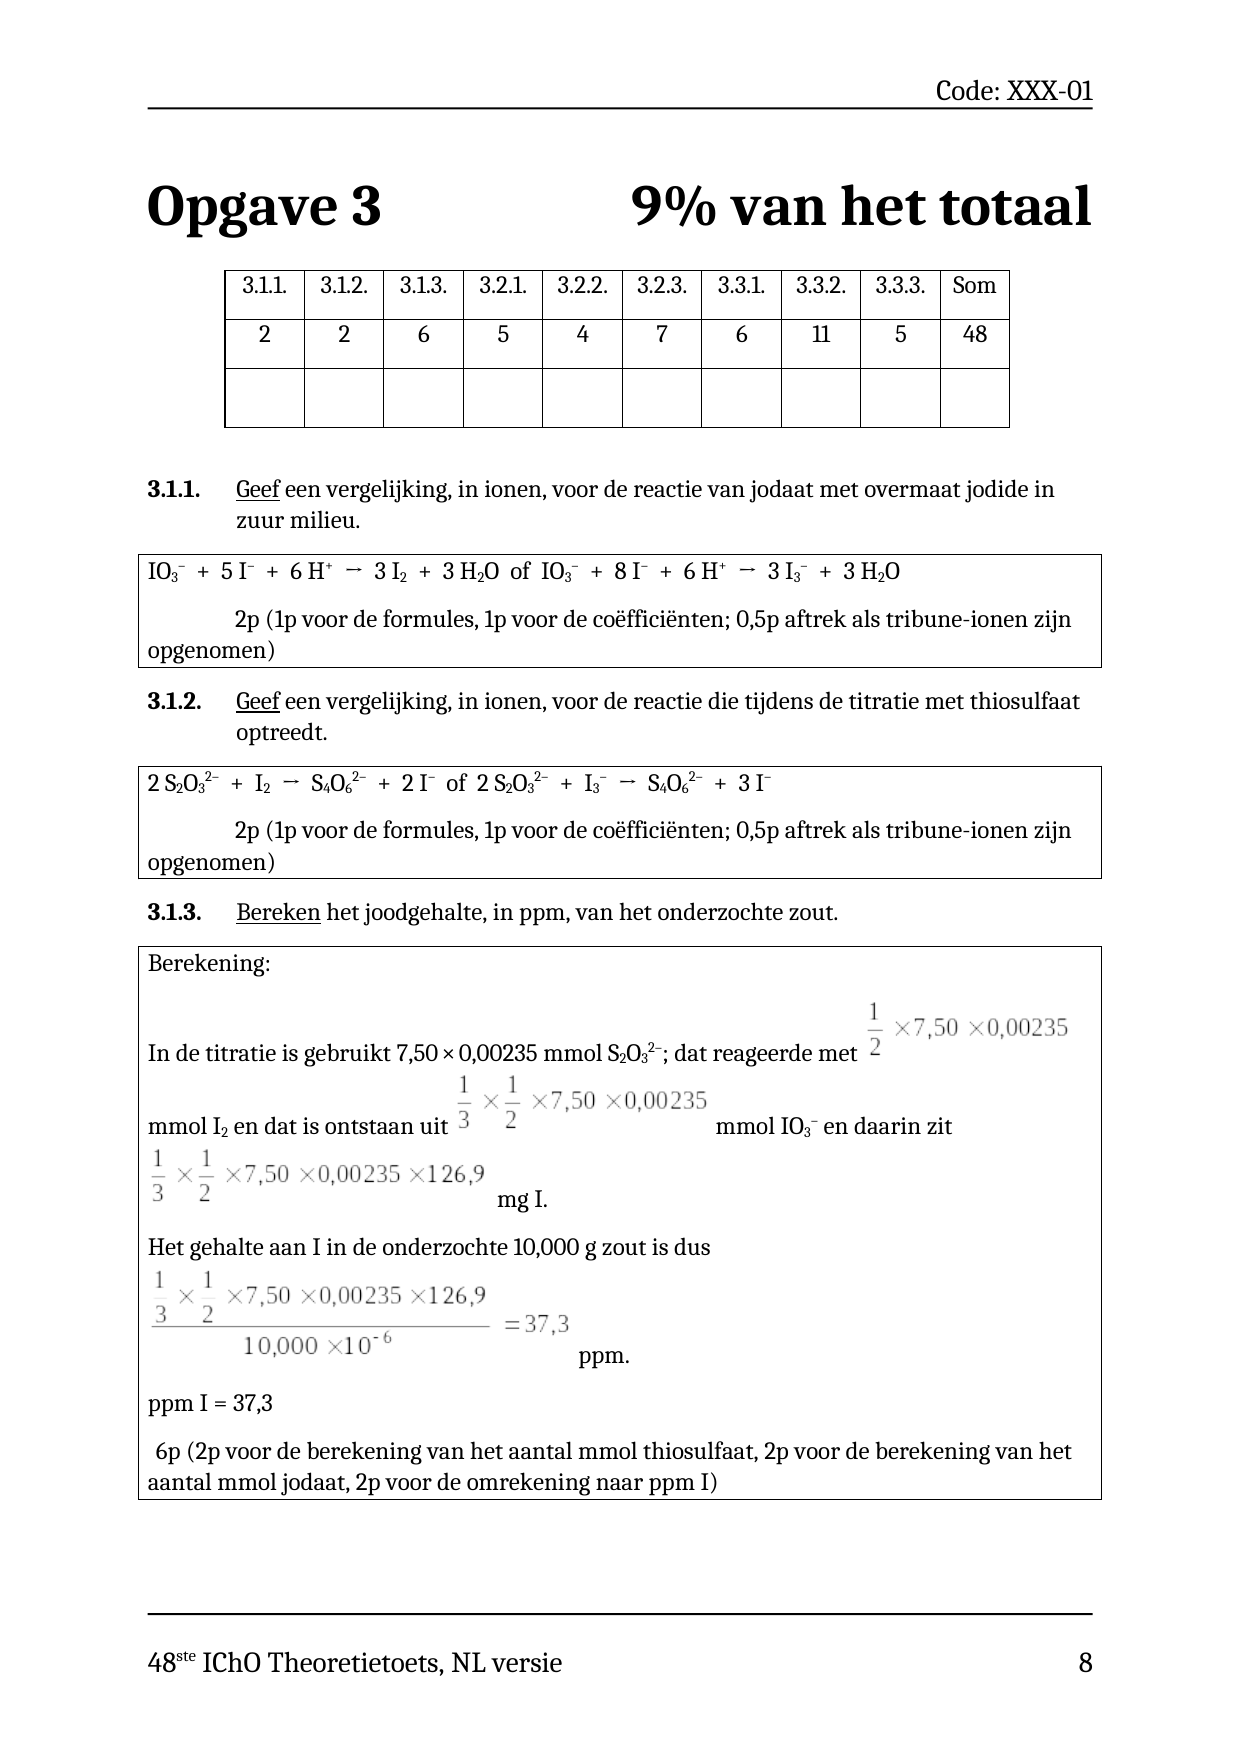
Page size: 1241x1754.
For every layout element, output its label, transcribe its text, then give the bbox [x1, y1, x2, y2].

table_cell [543, 369, 622, 427]
text In de titratie is gebruikt 7,50 × 0,00235 mmol S2O32–; dat reageerde met mmol I2 en dat is ontstaan uit mmol IO3– en daarin zit mg I. [139, 994, 1101, 1214]
table_cell [782, 369, 860, 427]
table_cell [702, 369, 781, 427]
table_header 3.1.2. [305, 271, 383, 319]
table_cell [941, 369, 1009, 427]
table_cell [464, 369, 542, 427]
table_cell 11 [782, 320, 860, 367]
table_header 3.3.2. [782, 271, 860, 319]
table_cell 2 [226, 320, 304, 367]
text Berekening: [139, 947, 1101, 978]
table_header 3.3.3. [861, 271, 940, 319]
table_cell [384, 369, 463, 427]
table_cell [226, 369, 304, 427]
text 6p (2p voor de berekening van het aantal mmol thiosulfaat, 2p voor de berekening van het aantal mmol jodaat, 2p voor de omrekening naar ppm I) [139, 1434, 1101, 1499]
table_header 3.1.3. [384, 271, 463, 319]
table_cell 5 [464, 320, 542, 367]
text Het gehalte aan I in de onderzochte 10,000 g zout is dus ppm. [139, 1230, 1101, 1370]
table_header 3.3.1. [702, 271, 781, 319]
text IO3– + 5 I– + 6 H+ → 3 I2 + 3 H2O of IO3– + 8 I– + 6 H+ → 3 I3– + 3 H2O [139, 555, 1101, 586]
table_header 3.2.1. [464, 271, 542, 319]
subtitle Opgave 3 9% van het totaal [148, 173, 1093, 240]
table_cell 6 [384, 320, 463, 367]
text 3.1.2. Geef een vergelijking, in ionen, voor de reactie die tijdens de titratie met thiosulfaat optreedt. [148, 687, 1093, 747]
table_cell 5 [861, 320, 940, 367]
table_cell 7 [623, 320, 701, 367]
table_cell 6 [702, 320, 781, 367]
table_cell 2 [305, 320, 383, 367]
text ppm I = 37,3 [139, 1386, 1101, 1418]
table_cell 4 [543, 320, 622, 367]
table_header 3.2.3. [623, 271, 701, 319]
table_header 3.1.1. [226, 271, 304, 319]
table_cell [623, 369, 701, 427]
table_cell [305, 369, 383, 427]
text 2 S2O32– + I2 → S4O62– + 2 I– of 2 S2O32– + I3– → S4O62– + 3 I– [139, 767, 1101, 797]
table_header 3.2.2. [543, 271, 622, 319]
table_cell [861, 369, 940, 427]
table_header Som [941, 271, 1009, 319]
table_cell 48 [941, 320, 1009, 367]
text 2p (1p voor de formules, 1p voor de coëfficiënten; 0,5p aftrek als tribune-ionen zijn opgenomen) [139, 602, 1101, 667]
text 2p (1p voor de formules, 1p voor de coëfficiënten; 0,5p aftrek als tribune-ionen zijn opgenomen) [139, 813, 1101, 878]
text 3.1.1. Geef een vergelijking, in ionen, voor de reactie van jodaat met overmaat jodide in zuur milieu. [148, 475, 1093, 535]
text 3.1.3. Bereken het joodgehalte, in ppm, van het onderzochte zout. [148, 898, 1093, 927]
